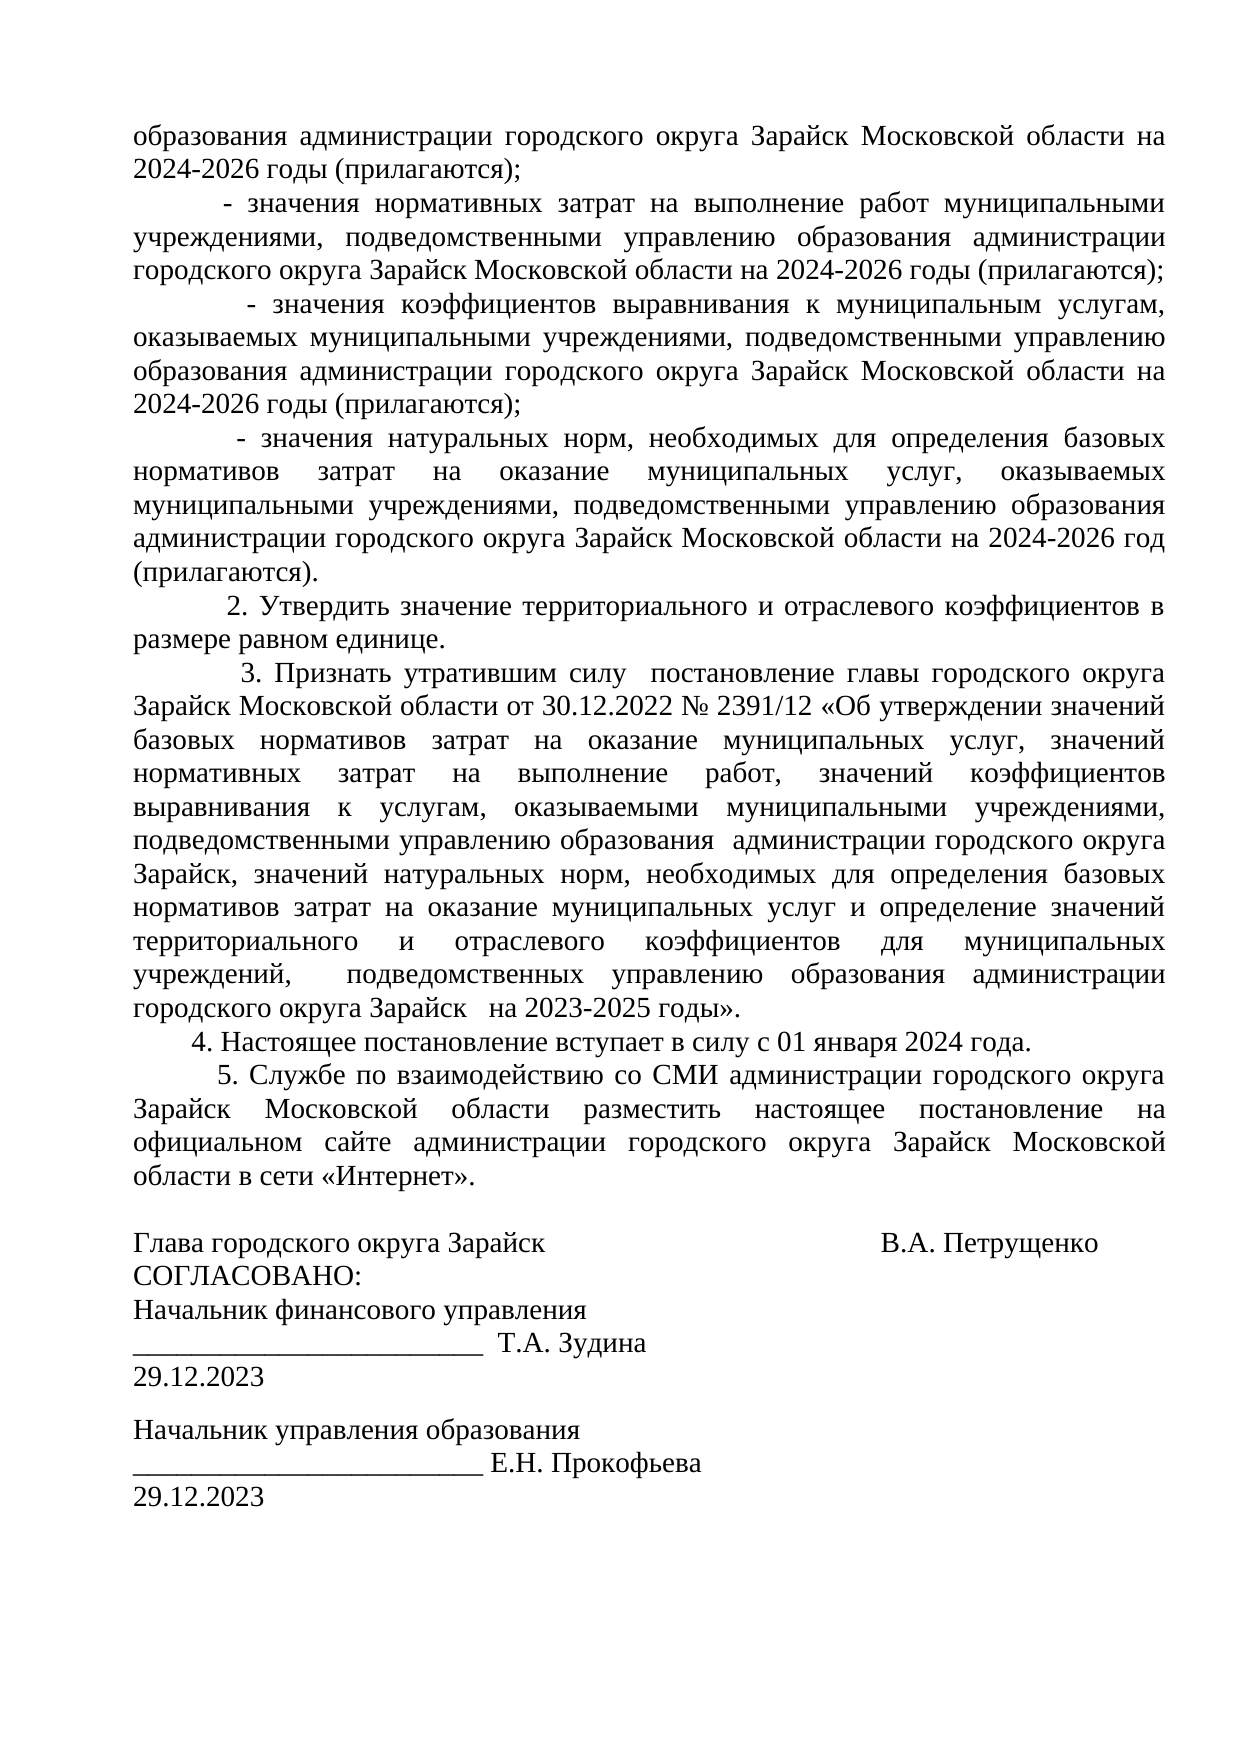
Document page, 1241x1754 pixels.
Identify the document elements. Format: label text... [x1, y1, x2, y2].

text 29.12.2023 [133, 1359, 1166, 1393]
text Начальник управления образования [133, 1412, 1166, 1445]
list - значения натуральных норм, необходимых для определения базовых нормативов затрат на оказание муниципальных услуг, оказываемых муниципальными учреждениями, подведомственными управлению образования администрации городского округа Зарайск Московской области на 2024-2026 год (прилагаются). [133, 420, 1166, 588]
list 4. Настоящее постановление вступает в силу с 01 января 2024 года. [133, 1024, 1166, 1057]
text Начальник финансового управления [133, 1292, 1166, 1326]
list 3. Признать утратившим силу постановление главы городского округа Зарайск Московской области от 30.12.2022 № 2391/12 «Об утверждении значений базовых нормативов затрат на оказание муниципальных услуг, значений нормативных затрат на выполнение работ, значений коэффициентов выравнивания к услугам, оказываемыми муниципальными учреждениями, подведомственными управлению образования администрации городского округа Зарайск, значений натуральных норм, необходимых для определения базовых нормативов затрат на оказание муниципальных услуг и определение значений территориального и отраслевого коэффициентов для муниципальных учреждений, подведомственных управлению образования администрации городского округа Зарайск на 2023-2025 годы». [133, 655, 1166, 1024]
list 2. Утвердить значение территориального и отраслевого коэффициентов в размере равном единице. [133, 588, 1166, 655]
text СОГЛАСОВАНО: [133, 1258, 1166, 1292]
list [133, 118, 1166, 185]
text ________________________ Т.А. Зудина [133, 1326, 1166, 1359]
list - значения нормативных затрат на выполнение работ муниципальными учреждениями, подведомственными управлению образования администрации городского округа Зарайск Московской области на 2024-2026 годы (прилагаются); [133, 185, 1166, 286]
list 5. Службе по взаимодействию со СМИ администрации городского округа Зарайск Московской области разместить настоящее постановление на официальном сайте администрации городского округа Зарайск Московской области в сети «Интернет». [133, 1057, 1166, 1191]
text Глава городского округа Зарайск В.А. Петрущенко [133, 1225, 1166, 1258]
list - значения коэффициентов выравнивания к муниципальным услугам, оказываемых муниципальными учреждениями, подведомственными управлению образования администрации городского округа Зарайск Московской области на 2024-2026 годы (прилагаются); [133, 286, 1166, 420]
text ________________________ Е.Н. Прокофьева [133, 1445, 1166, 1479]
text 29.12.2023 [133, 1479, 1166, 1512]
